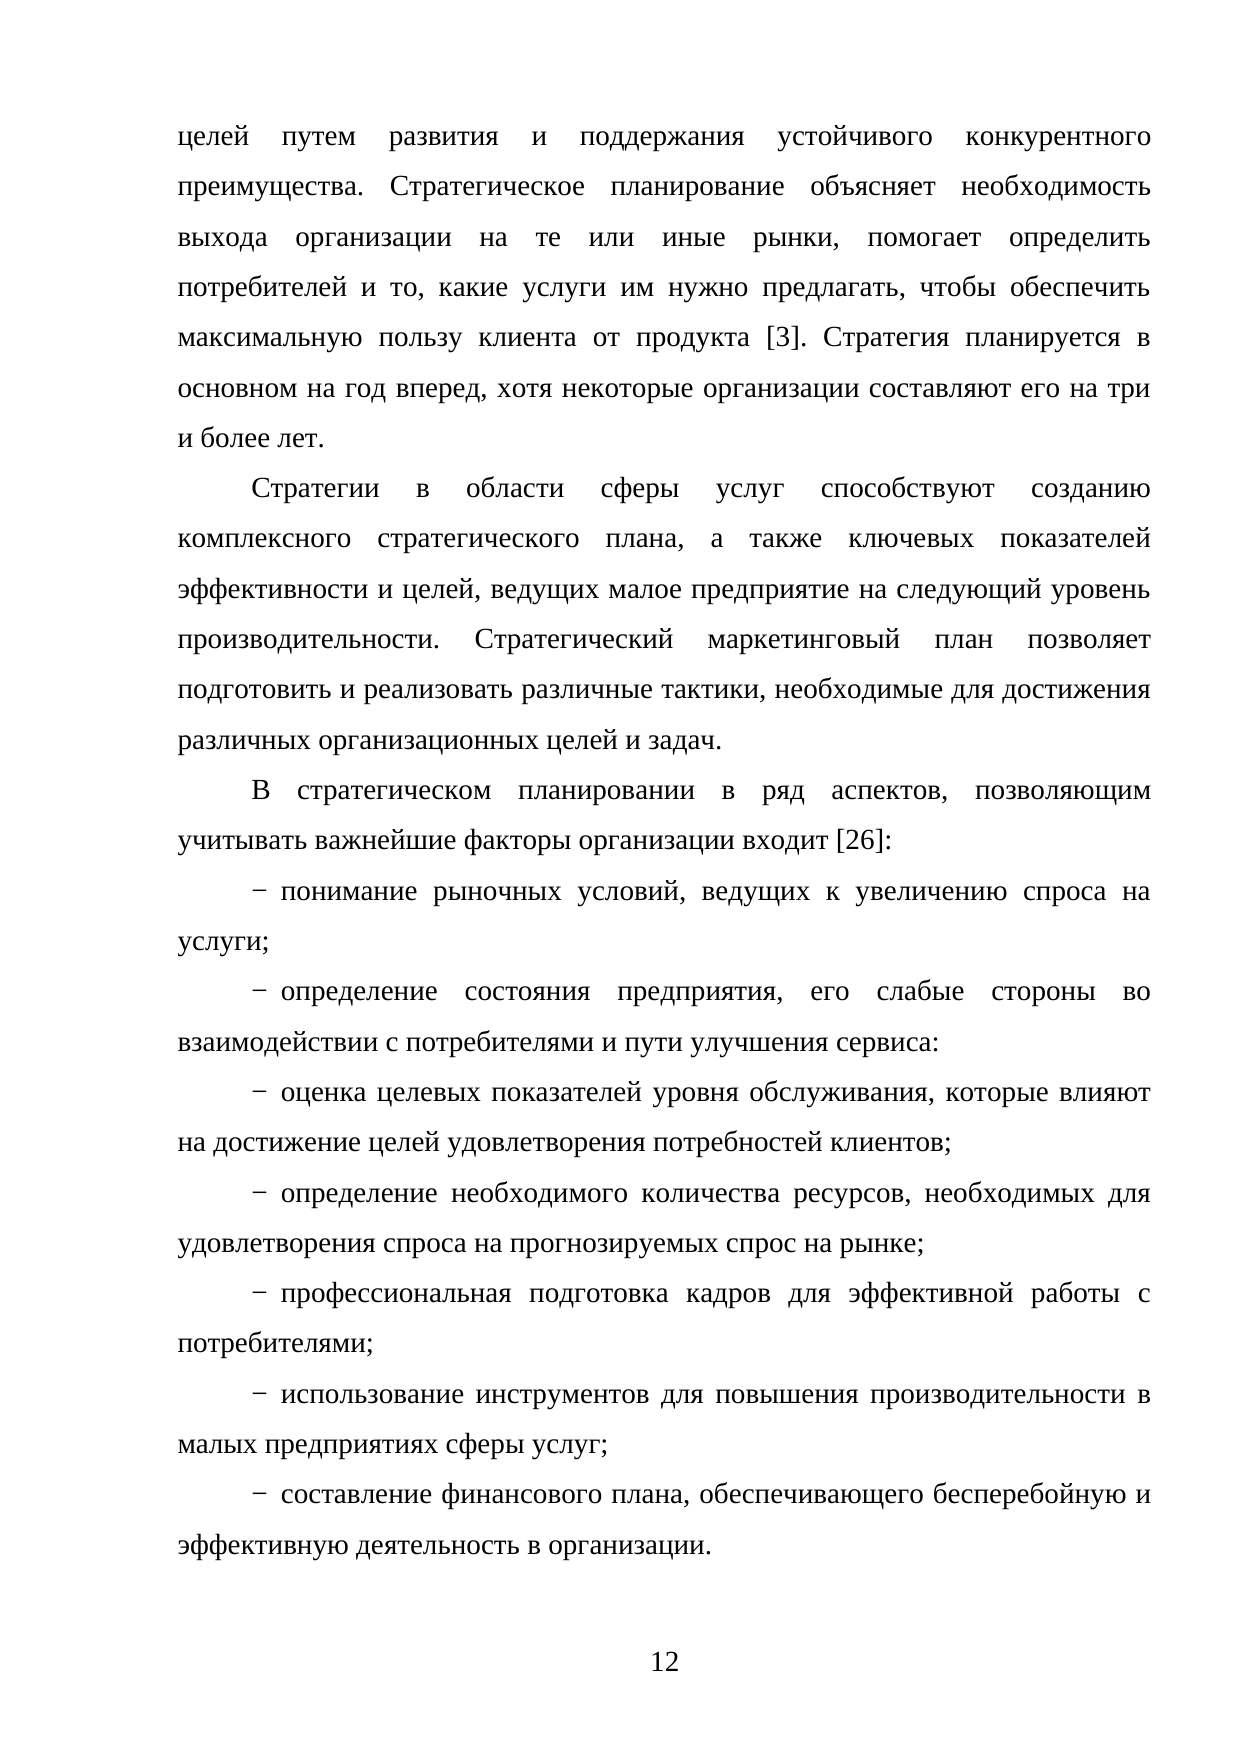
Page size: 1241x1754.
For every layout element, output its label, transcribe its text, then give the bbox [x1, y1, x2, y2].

list определение состояния предприятия, его слабые стороны во взаимодействии с потребителями и пути улучшения сервиса: [177, 973, 1152, 1057]
list использование инструментов для повышения производительности в малых предприятиях сферы услуг; [177, 1376, 1152, 1460]
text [177, 118, 1152, 453]
list профессиональная подготовка кадров для эффективной работы с потребителями; [177, 1275, 1152, 1359]
text В стратегическом планировании в ряд аспектов, позволяющим учитывать важнейшие факторы организации входит [26]: [177, 772, 1152, 856]
list понимание рыночных условий, ведущих к увеличению спроса на услуги; [177, 873, 1152, 957]
list составление финансового плана, обеспечивающего бесперебойную и эффективную деятельность в организации. [177, 1477, 1152, 1560]
text Стратегии в области сферы услуг способствуют созданию комплексного стратегического плана, а также ключевых показателей эффективности и целей, ведущих малое предприятие на следующий уровень производительности. Стратегический маркетинговый план позволяет подготовить и реализовать различные тактики, необходимые для достижения различных организационных целей и задач. [177, 470, 1152, 755]
list определение необходимого количества ресурсов, необходимых для удовлетворения спроса на прогнозируемых спрос на рынке; [177, 1175, 1152, 1258]
list оценка целевых показателей уровня обслуживания, которые влияют на достижение целей удовлетворения потребностей клиентов; [177, 1074, 1152, 1158]
